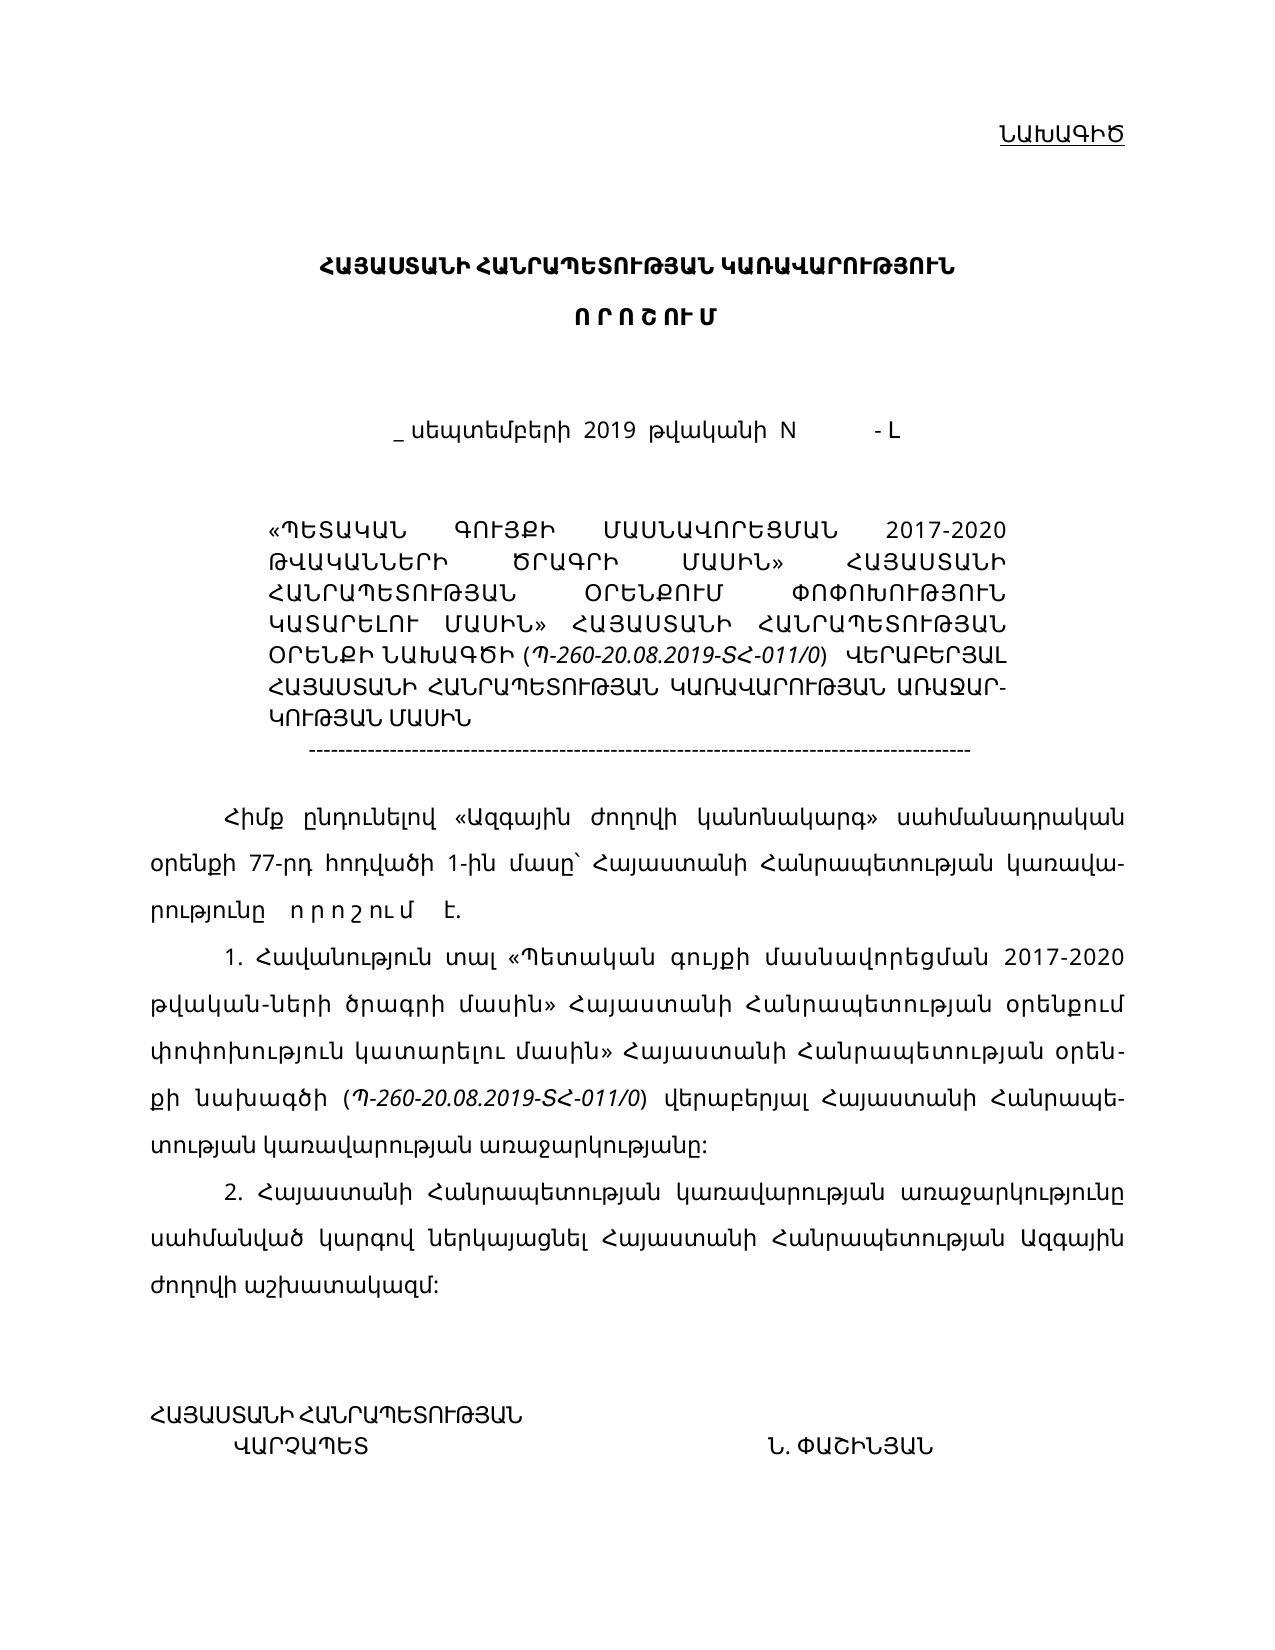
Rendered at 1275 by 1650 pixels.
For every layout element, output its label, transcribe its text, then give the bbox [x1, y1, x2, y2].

text ՎԱՐՉԱՊԵՏ Ն. ՓԱՇԻՆՅԱՆ [150, 1430, 1125, 1461]
text «ՊԵՏԱԿԱՆ ԳՈՒՅՔԻ ՄԱՍՆԱՎՈՐԵՑՄԱՆ 2017-2020 ԹՎԱԿԱՆՆԵՐԻ ԾՐԱԳՐԻ ՄԱՍԻՆ» ՀԱՅԱՍՏԱՆԻ ՀԱՆՐԱՊԵՏՈՒԹՅԱՆ ՕՐԵՆՔՈՒՄ ՓՈՓՈԽՈՒԹՅՈՒՆ ԿԱՏԱՐԵԼՈՒ ՄԱՍԻՆ» ՀԱՅԱՍՏԱՆԻ ՀԱՆՐԱՊԵՏՈՒԹՅԱՆ ՕՐԵՆՔԻ ՆԱԽԱԳԾԻ (Պ-260-20.08.2019-ՏՀ-011/0) ՎԵՐԱԲԵՐՅԱԼ ՀԱՅԱՍՏԱՆԻ ՀԱՆՐԱՊԵՏՈՒԹՅԱՆ ԿԱՌԱՎԱՐՈՒԹՅԱՆ ԱՌԱՋԱՐԿՈՒԹՅԱՆ ՄԱՍԻՆ [268, 514, 1006, 733]
text _ սեպտեմբերի 2019 թվականի N - Լ [150, 414, 1125, 445]
text Ո Ր Ո Շ ՈՒ Մ [149, 301, 1125, 332]
text Հիմք ընդունելով «Ազգային ժողովի կանոնակարգ» սահմանադրական օրենքի 77-րդ հոդվածի 1-ին մասը՝ Հայաստանի Հանրապետության կառավարությունը ո ր ո շ ու մ է. [150, 800, 1125, 925]
text 2. Հայաստանի Հանրապետության կառավարության առաջարկությունը սահմանված կարգով ներկայացնել Հայաստանի Հանրապետության Ազգային ժողովի աշխատակազմ: [150, 1175, 1125, 1300]
text ------------------------------------------------------------------------------------------ [150, 733, 1125, 764]
text 1. Հավանություն տալ «Պետական գույքի մասնավորեցման 2017-2020 թվական-ների ծրագրի մասին» Հայաստանի Հանրապետության օրենքում փոփոխություն կատարելու մասին» Հայաստանի Հանրապետության օրենքի նախագծի (Պ-260-20.08.2019-ՏՀ-011/0) վերաբերյալ Հայաստանի Հանրապետության կառավարության առաջարկությանը: [150, 941, 1125, 1160]
text ՆԱԽԱԳԻԾ [150, 118, 1125, 149]
text ՀԱՅԱՍՏԱՆԻ ՀԱՆՐԱՊԵՏՈՒԹՅԱՆ ԿԱՌԱՎԱՐՈՒԹՅՈՒՆ [149, 250, 1125, 282]
text Հայաստանի Հանրապետության [150, 1399, 1125, 1430]
